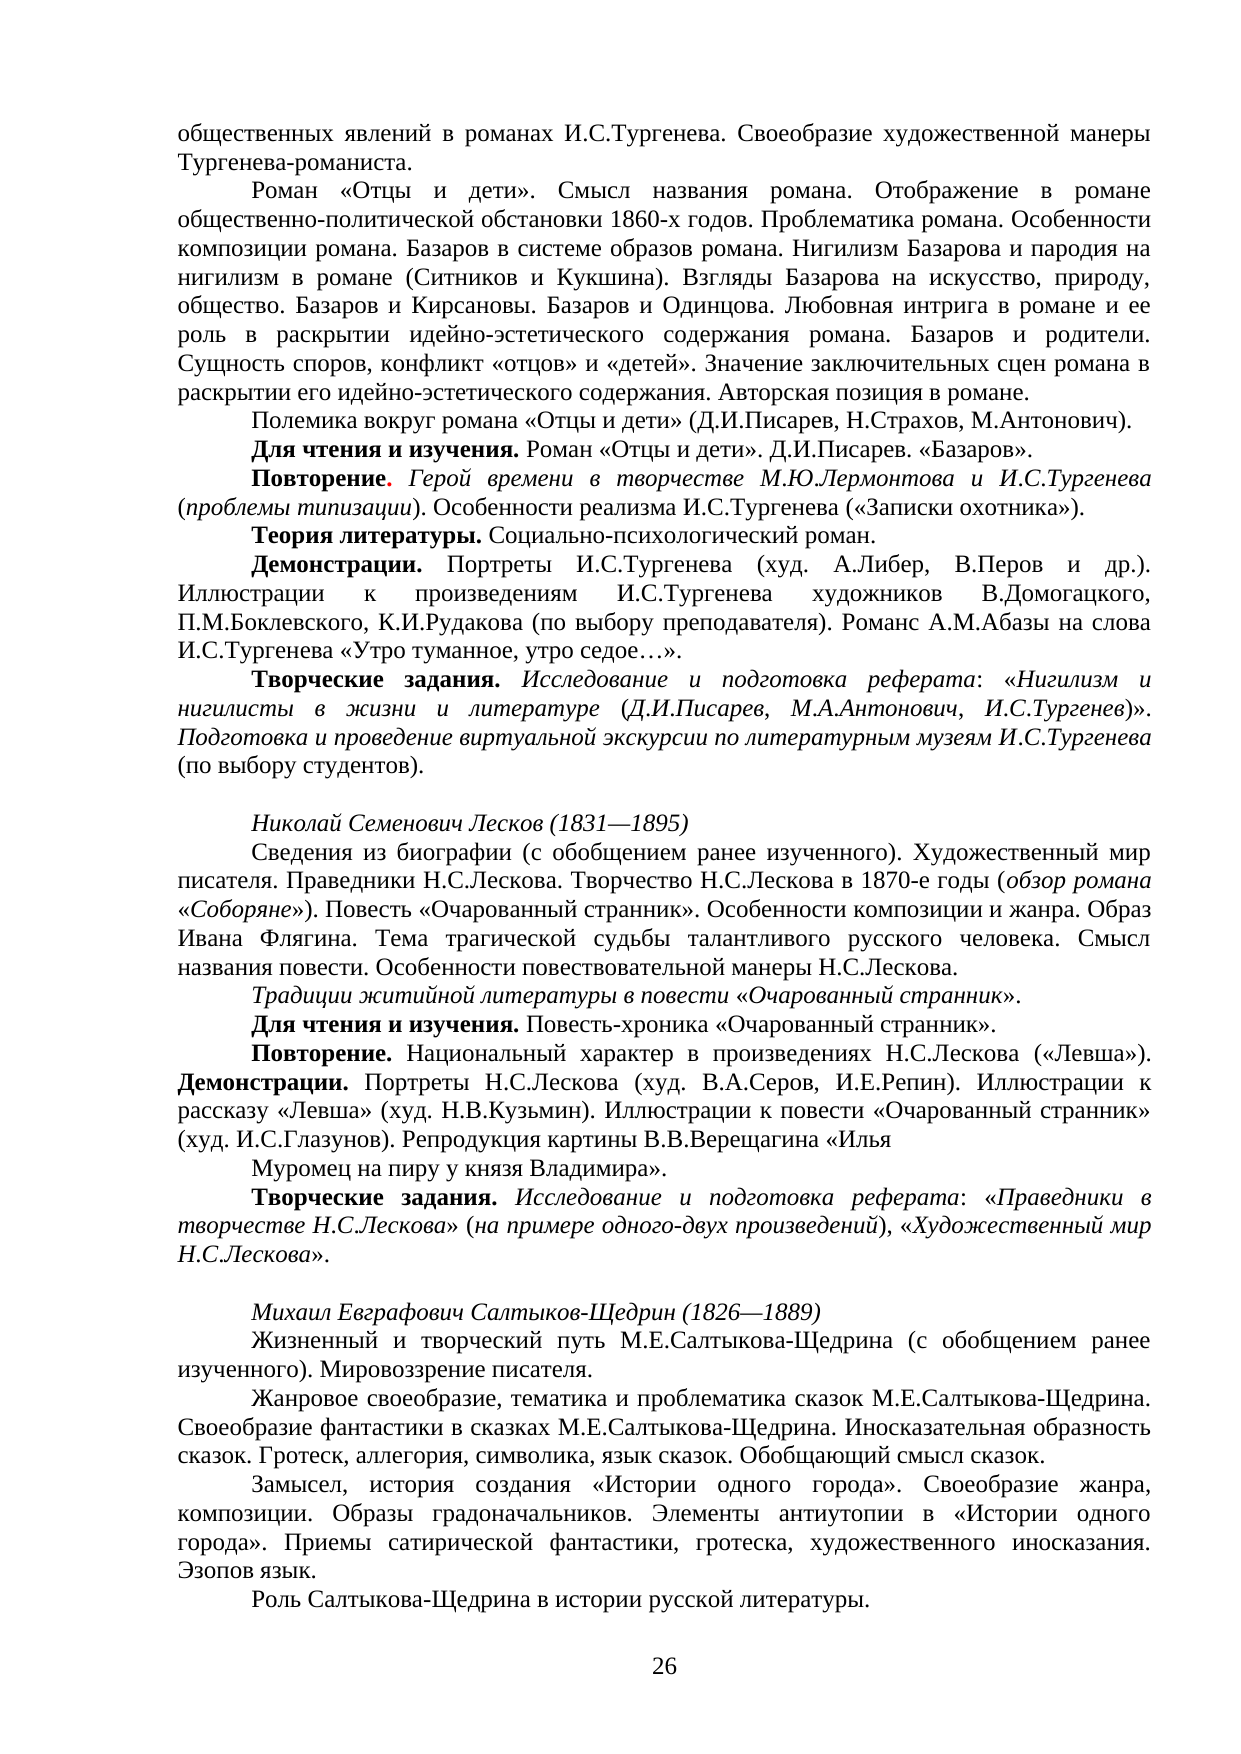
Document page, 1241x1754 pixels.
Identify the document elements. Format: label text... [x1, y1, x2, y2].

text Для чтения и изучения. Роман «Отцы и дети». Д.И.Писарев. «Базаров». [177, 434, 1152, 463]
text Роман «Отцы и дети». Смысл названия романа. Отображение в романе общественно-политической обстановки 1860-х годов. Проблематика романа. Особенности композиции романа. Базаров в системе образов романа. Нигилизм Базарова и пародия на нигилизм в романе (Ситников и Кукшина). Взгляды Базарова на искусство, природу, общество. Базаров и Кирсановы. Базаров и Одинцова. Любовная интрига в романе и ее роль в раскрытии идейно-эстетического содержания романа. Базаров и родители. Сущность споров, конфликт «отцов» и «детей». Значение заключительных сцен романа в раскрытии его идейно-эстетического содержания. Авторская позиция в романе. [177, 176, 1152, 406]
text Жанровое своеобразие, тематика и проблематика сказок М.Е.Салтыкова-Щедрина. Своеобразие фантастики в сказках М.Е.Салтыкова-Щедрина. Иносказательная образность сказок. Гротеск, аллегория, символика, язык сказок. Обобщающий смысл сказок. [177, 1383, 1152, 1469]
text Повторение. Герой времени в творчестве М.Ю.Лермонтова и И.С.Тургенева (проблемы типизации). Особенности реализма И.С.Тургенева («Записки охотника»). [177, 463, 1152, 521]
text Сведения из биографии (с обобщением ранее изученного). Художественный мир писателя. Праведники Н.С.Лескова. Творчество Н.С.Лескова в 1870-е годы (обзор романа «Соборяне»). Повесть «Очарованный странник». Особенности композиции и жанра. Образ Ивана Флягина. Тема трагической судьбы талантливого русского человека. Смысл названия повести. Особенности повествовательной манеры Н.С.Лескова. [177, 837, 1152, 981]
text Демонстрации. Портреты И.С.Тургенева (худ. А.Либер, В.Перов и др.). Иллюстрации к произведениям И.С.Тургенева художников В.Домогацкого, П.М.Боклевского, К.И.Рудакова (по выбору преподавателя). Романс А.М.Абазы на слова И.С.Тургенева «Утро туманное, утро седое…». [177, 549, 1152, 664]
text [177, 118, 1152, 176]
text Для чтения и изучения. Повесть-хроника «Очарованный странник». [177, 1009, 1152, 1038]
text Жизненный и творческий путь М.Е.Салтыкова-Щедрина (с обобщением ранее изученного). Мировоззрение писателя. [177, 1326, 1152, 1383]
text Традиции житийной литературы в повести «Очарованный странник». [177, 981, 1152, 1009]
text Замысел, история создания «Истории одного города». Своеобразие жанра, композиции. Образы градоначальников. Элементы антиутопии в «Истории одного города». Приемы сатирической фантастики, гротеска, художественного иносказания. Эзопов язык. [177, 1469, 1152, 1584]
text Творческие задания. Исследование и подготовка реферата: «Нигилизм и нигилисты в жизни и литературе (Д.И.Писарев, М.А.Антонович, И.С.Тургенев)». Подготовка и проведение виртуальной экскурсии по литературным музеям И.С.Тургенева (по выбору студентов). [177, 664, 1152, 779]
text Роль Салтыкова-Щедрина в истории русской литературы. [177, 1584, 1152, 1613]
text Михаил Евграфович Салтыков-Щедрин (1826—1889) [177, 1297, 1152, 1326]
text Повторение. Национальный характер в произведениях Н.С.Лескова («Левша»). Демонстрации. Портреты Н.С.Лескова (худ. В.А.Серов, И.Е.Репин). Иллюстрации к рассказу «Левша» (худ. Н.В.Кузьмин). Иллюстрации к повести «Очарованный странник» (худ. И.С.Глазунов). Репродукция картины В.В.Верещагина «Илья [177, 1038, 1152, 1153]
text Творческие задания. Исследование и подготовка реферата: «Праведники в творчестве Н.С.Лескова» (на примере одного-двух произведений), «Художественный мир Н.С.Лескова». [177, 1182, 1152, 1268]
text Полемика вокруг романа «Отцы и дети» (Д.И.Писарев, Н.Страхов, М.Антонович). [177, 406, 1152, 434]
text Теория литературы. Социально-психологический роман. [177, 521, 1152, 549]
text Николай Семенович Лесков (1831—1895) [177, 808, 1152, 837]
text Муромец на пиру у князя Владимира». [177, 1153, 1152, 1182]
